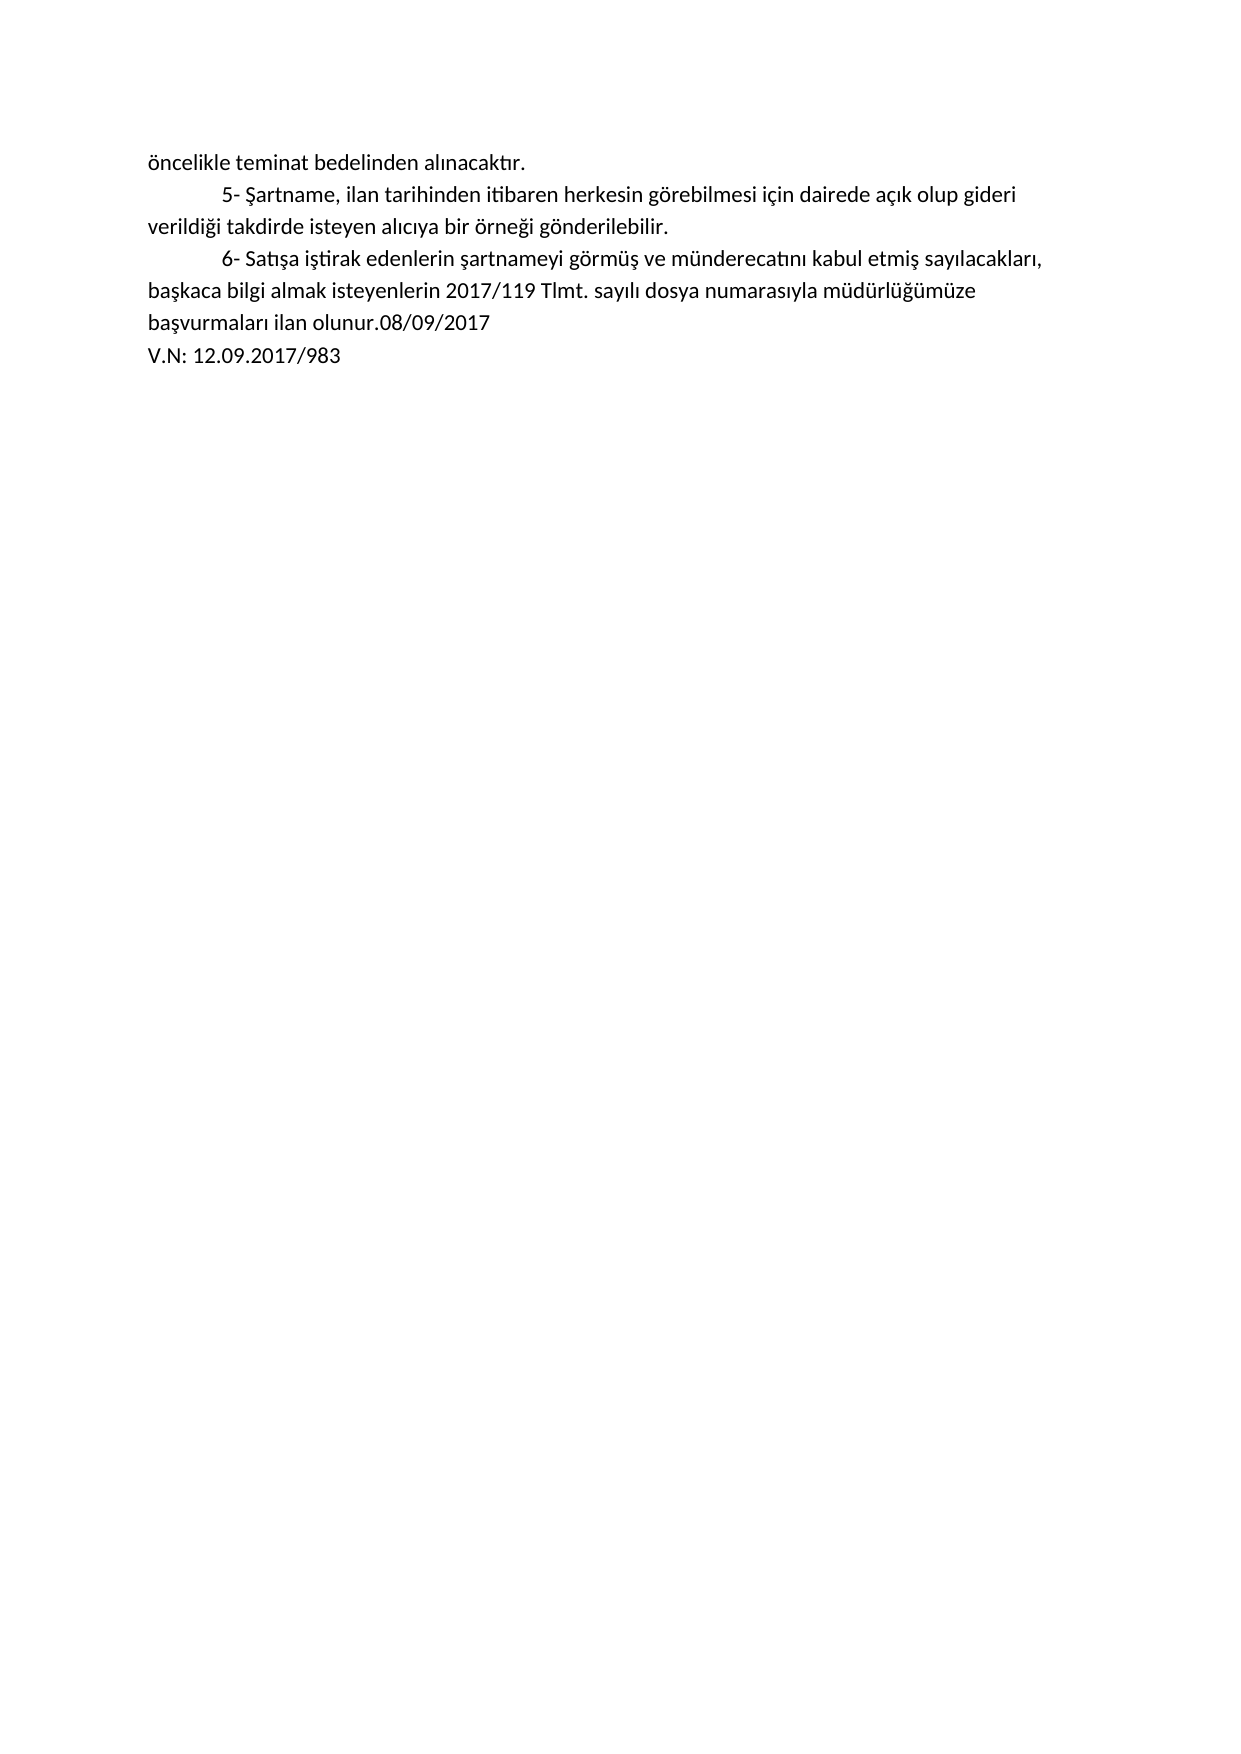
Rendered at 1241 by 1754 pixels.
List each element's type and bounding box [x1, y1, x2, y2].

text [148, 148, 1093, 401]
